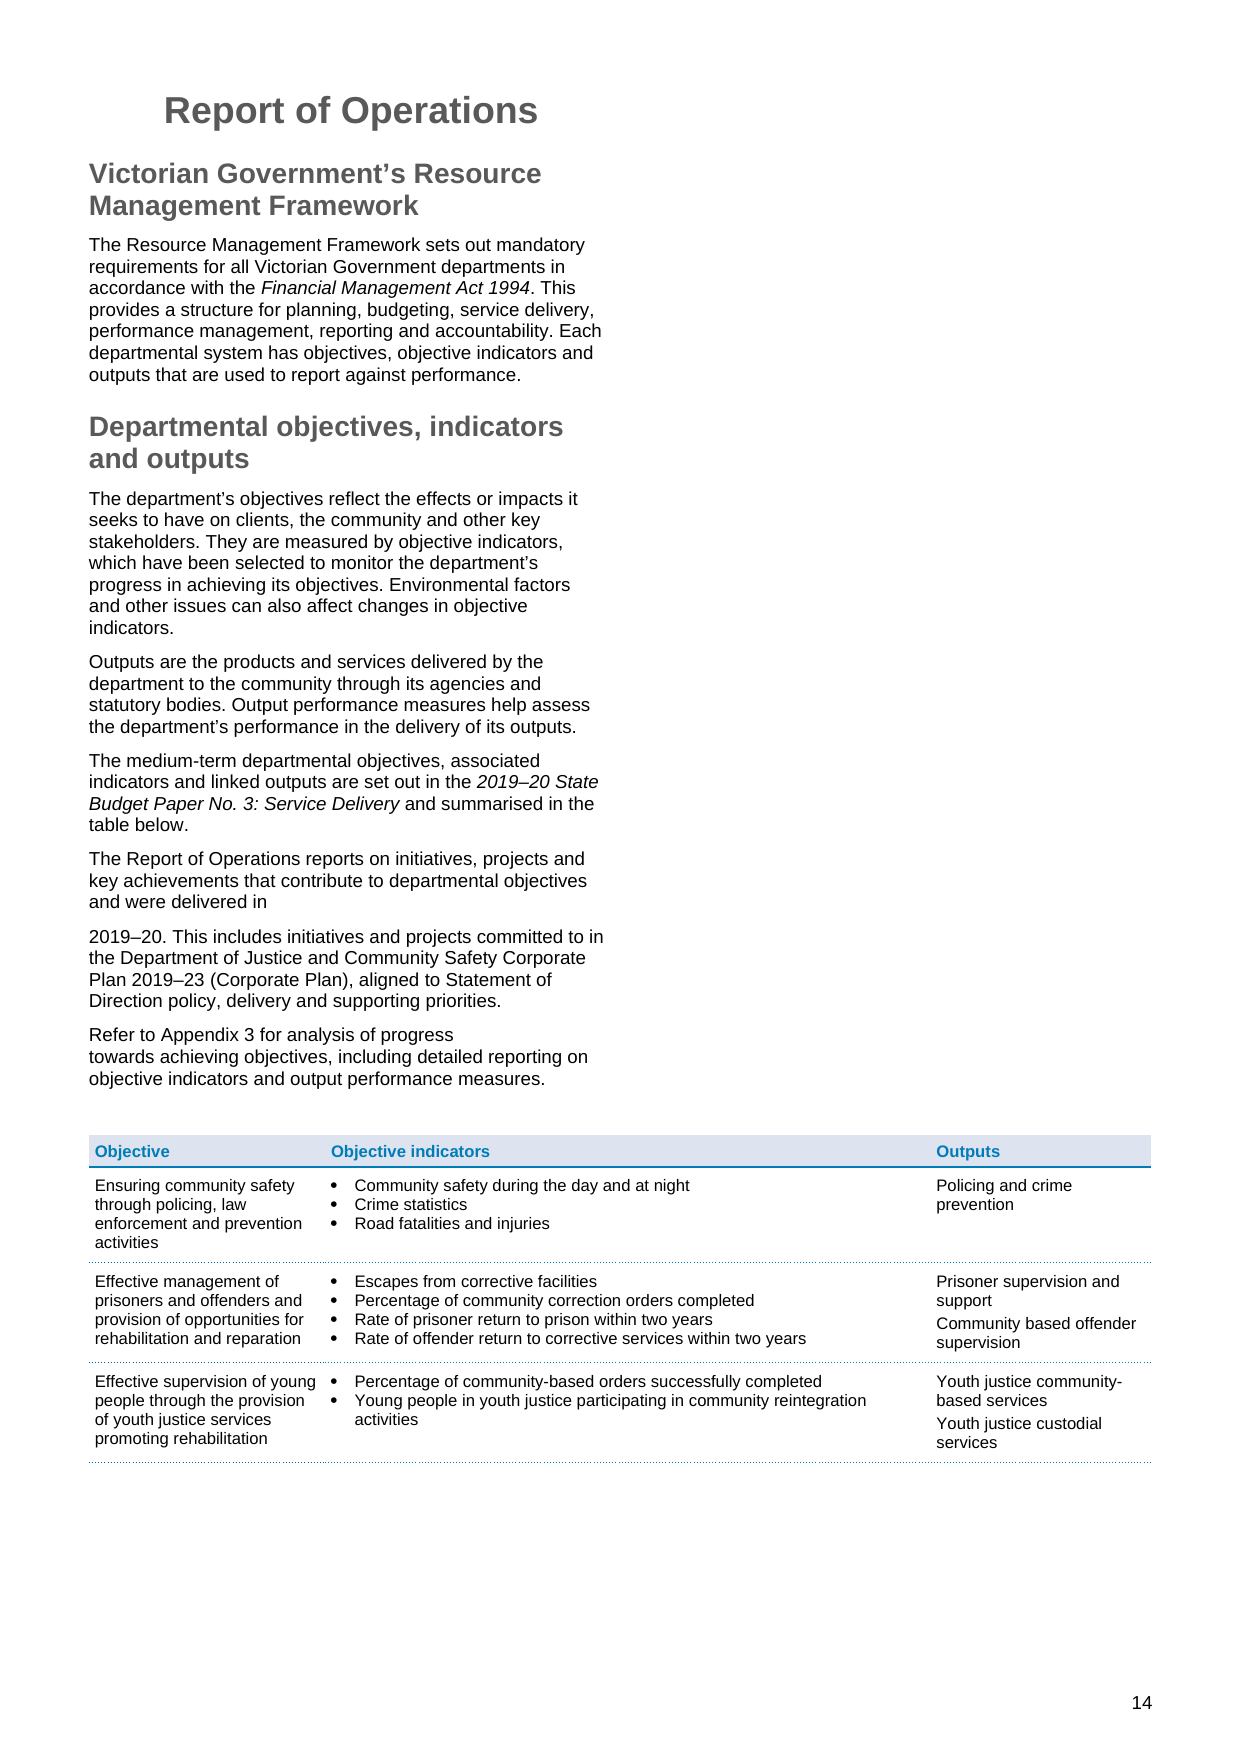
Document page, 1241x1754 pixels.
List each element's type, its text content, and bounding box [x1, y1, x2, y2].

text 2019–20. This includes initiatives and projects committed to in the Department of Justice and Community Safety Corporate Plan 2019–23 (Corporate Plan), aligned to Statement of Direction policy, delivery and supporting priorities. [89, 925, 606, 1012]
text Outputs are the products and services delivered by the department to the community through its agencies and statutory bodies. Output performance measures help assess the department’s performance in the delivery of its outputs. [89, 651, 606, 737]
table_cell Youth justice community-based services Youth justice custodial services [930, 1362, 1151, 1462]
text The Report of Operations reports on initiatives, projects and key achievements that contribute to departmental objectives and were delivered in [89, 848, 606, 913]
subtitle Departmental objectives, indicators and outputs [89, 410, 606, 475]
table_cell Effective supervision of young people through the provision of youth justice services promoting rehabilitation [89, 1362, 325, 1462]
table_header Objective indicators [325, 1135, 930, 1166]
subtitle Report of Operations [89, 89, 1152, 132]
text Refer to Appendix 3 for analysis of progress towards achieving objectives, including detailed reporting on objective indicators and output performance measures. [89, 1024, 606, 1089]
text The medium-term departmental objectives, associated indicators and linked outputs are set out in the 2019–20 State Budget Paper No. 3: Service Delivery and summarised in the table below. [89, 749, 606, 836]
table_cell Effective management of prisoners and offenders and provision of opportunities for rehabilitation and reparation [89, 1262, 325, 1362]
table_cell Prisoner supervision and support Community based offender supervision [930, 1262, 1151, 1362]
subtitle Victorian Government’s Resource Management Framework [89, 157, 606, 222]
table_header Objective [89, 1135, 325, 1166]
text The department’s objectives reflect the effects or impacts it seeks to have on clients, the community and other key stakeholders. They are measured by objective indicators, which have been selected to monitor the department’s progress in achieving its objectives. Environmental factors and other issues can also affect changes in objective indicators. [89, 487, 606, 638]
table_cell Ensuring community safety through policing, law enforcement and prevention activities [89, 1168, 325, 1262]
table_cell Policing and crime prevention [930, 1168, 1151, 1262]
table_cell Percentage of community-based orders successfully completed Young people in youth justice participating in community reintegration activities [325, 1362, 930, 1462]
text The Resource Management Framework sets out mandatory requirements for all Victorian Government departments in accordance with the Financial Management Act 1994. This provides a structure for planning, budgeting, service delivery, performance management, reporting and accountability. Each departmental system has objectives, objective indicators and outputs that are used to report against performance. [89, 234, 606, 385]
table_cell Community safety during the day and at night Crime statistics Road fatalities and injuries [325, 1168, 930, 1262]
table_header Outputs [930, 1135, 1151, 1166]
table_cell Escapes from corrective facilities Percentage of community correction orders completed Rate of prisoner return to prison within two years Rate of offender return to corrective services within two years [325, 1262, 930, 1362]
